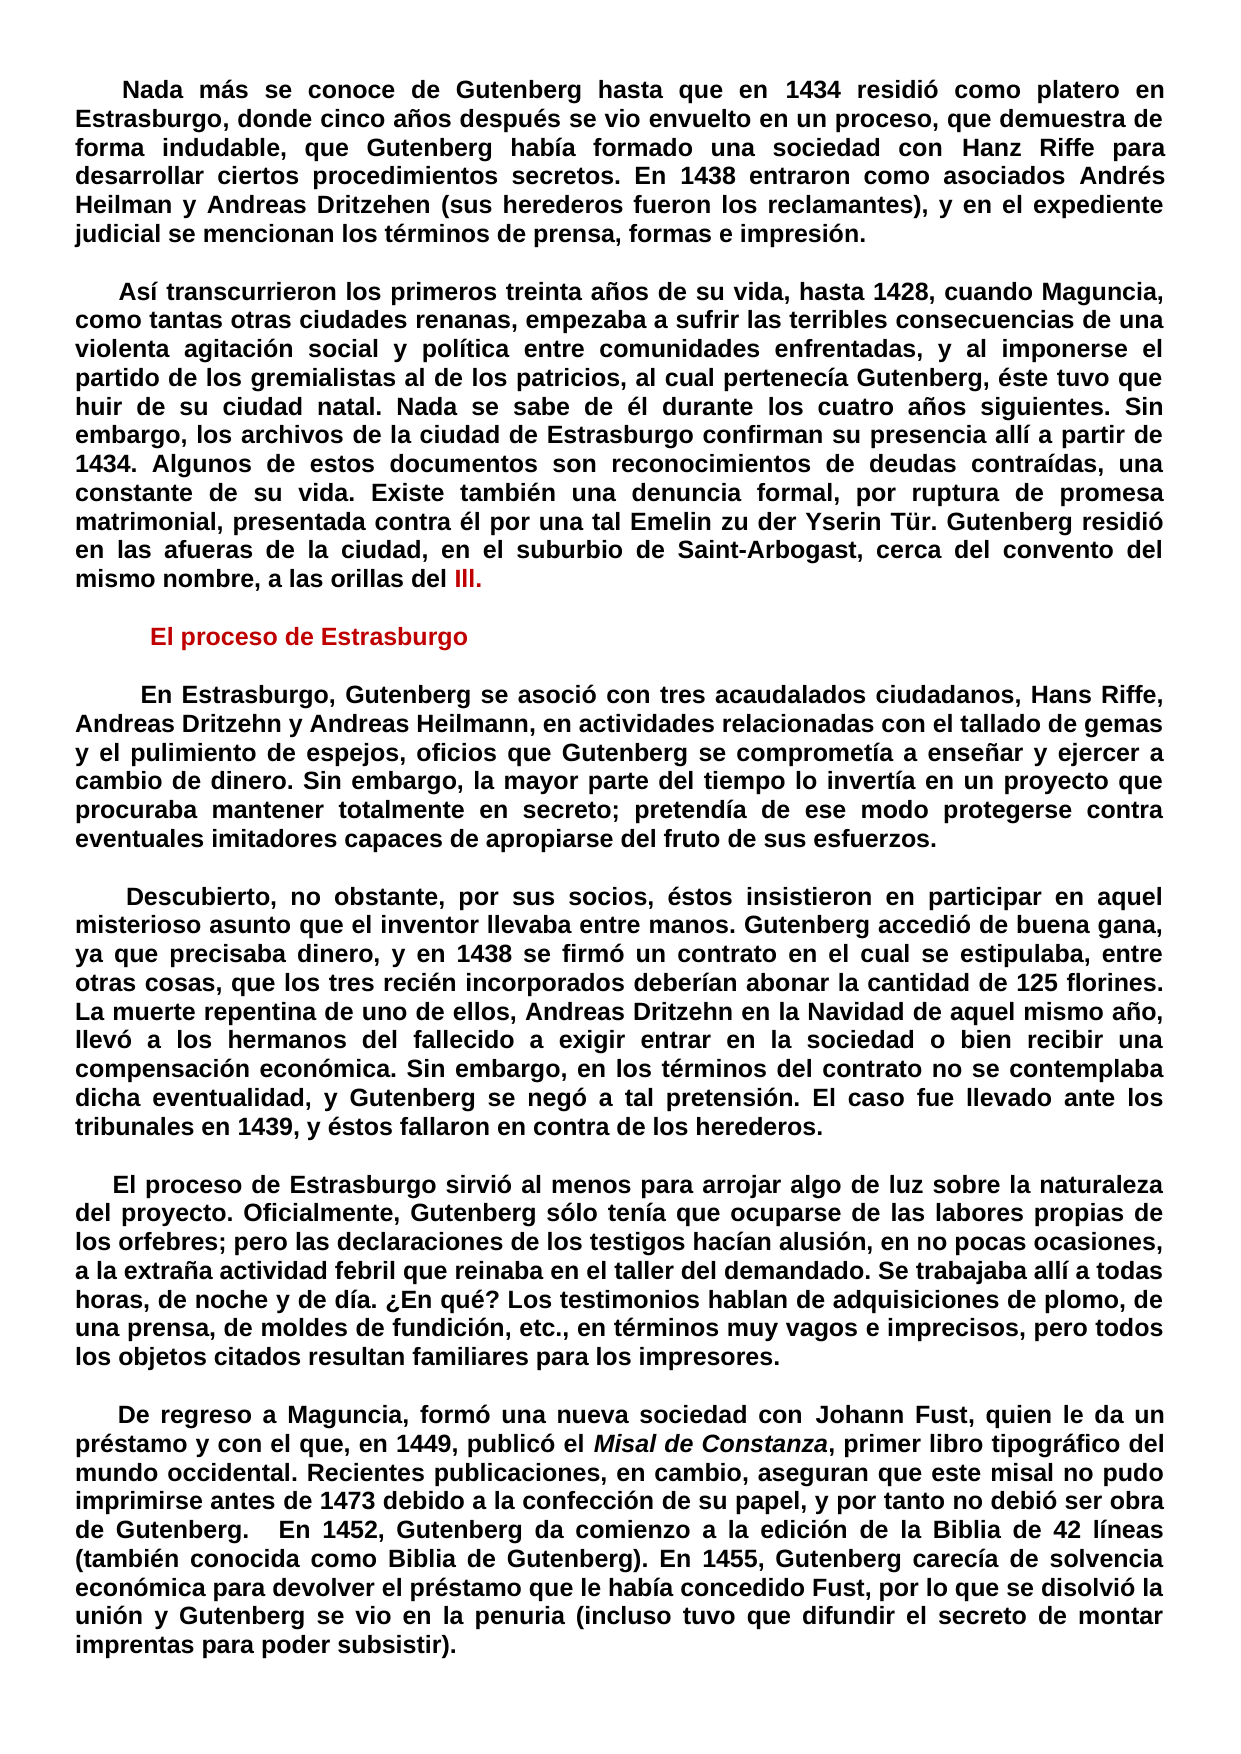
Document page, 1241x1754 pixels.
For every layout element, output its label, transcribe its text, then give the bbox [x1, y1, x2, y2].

text Así transcurrieron los primeros treinta años de su vida, hasta 1428, cuando Maguncia, como tantas otras ciudades renanas, empezaba a sufrir las terribles consecuencias de una violenta agitación social y política entre comunidades enfrentadas, y al imponerse el partido de los gremialistas al de los patricios, al cual pertenecía Gutenberg, éste tuvo que huir de su ciudad natal. Nada se sabe de él durante los cuatro años siguientes. Sin embargo, los archivos de la ciudad de Estrasburgo confirman su presencia allí a partir de 1434. Algunos de estos documentos son reconocimientos de deudas contraídas, una constante de su vida. Existe también una denuncia formal, por ruptura de promesa matrimonial, presentada contra él por una tal Emelin zu der Yserin Tür. Gutenberg residió en las afueras de la ciudad, en el suburbio de Saint-Arbogast, cerca del convento del mismo nombre, a las orillas del Ill. [75, 277, 1165, 593]
text Nada más se conoce de Gutenberg hasta que en 1434 residió como platero en Estrasburgo, donde cinco años después se vio envuelto en un proceso, que demuestra de forma indudable, que Gutenberg había formado una sociedad con Hanz Riffe para desarrollar ciertos procedimientos secretos. En 1438 entraron como asociados Andrés Heilman y Andreas Dritzehen (sus herederos fueron los reclamantes), y en el expediente judicial se mencionan los términos de prensa, formas e impresión. [75, 75, 1165, 247]
text Descubierto, no obstante, por sus socios, éstos insistieron en participar en aquel misterioso asunto que el inventor llevaba entre manos. Gutenberg accedió de buena gana, ya que precisaba dinero, y en 1438 se firmó un contrato en el cual se estipulaba, entre otras cosas, que los tres recién incorporados deberían abonar la cantidad de 125 florines. La muerte repentina de uno de ellos, Andreas Dritzehn en la Navidad de aquel mismo año, llevó a los hermanos del fallecido a exigir entrar en la sociedad o bien recibir una compensación económica. Sin embargo, en los términos del contrato no se contemplaba dicha eventualidad, y Gutenberg se negó a tal pretensión. El caso fue llevado ante los tribunales en 1439, y éstos fallaron en contra de los herederos. [75, 882, 1165, 1140]
text En Estrasburgo, Gutenberg se asoció con tres acaudalados ciudadanos, Hans Riffe, Andreas Dritzehn y Andreas Heilmann, en actividades relacionadas con el tallado de gemas y el pulimiento de espejos, oficios que Gutenberg se comprometía a enseñar y ejercer a cambio de dinero. Sin embargo, la mayor parte del tiempo lo invertía en un proyecto que procuraba mantener totalmente en secreto; pretendía de ese modo protegerse contra eventuales imitadores capaces de apropiarse del fruto de sus esfuerzos. [75, 680, 1165, 852]
text El proceso de Estrasburgo [150, 622, 1165, 651]
text De regreso a Maguncia, formó una nueva sociedad con Johann Fust, quien le da un préstamo y con el que, en 1449, publicó el Misal de Constanza, primer libro tipográfico del mundo occidental. Recientes publicaciones, en cambio, aseguran que este misal no pudo imprimirse antes de 1473 debido a la confección de su papel, y por tanto no debió ser obra de Gutenberg. En 1452, Gutenberg da comienzo a la edición de la Biblia de 42 líneas (también conocida como Biblia de Gutenberg). En 1455, Gutenberg carecía de solvencia económica para devolver el préstamo que le había concedido Fust, por lo que se disolvió la unión y Gutenberg se vio en la penuria (incluso tuvo que difundir el secreto de montar imprentas para poder subsistir). [75, 1400, 1165, 1659]
text El proceso de Estrasburgo sirvió al menos para arrojar algo de luz sobre la naturaleza del proyecto. Oficialmente, Gutenberg sólo tenía que ocuparse de las labores propias de los orfebres; pero las declaraciones de los testigos hacían alusión, en no pocas ocasiones, a la extraña actividad febril que reinaba en el taller del demandado. Se trabajaba allí a todas horas, de noche y de día. ¿En qué? Los testimonios hablan de adquisiciones de plomo, de una prensa, de moldes de fundición, etc., en términos muy vagos e imprecisos, pero todos los objetos citados resultan familiares para los impresores. [75, 1169, 1165, 1371]
